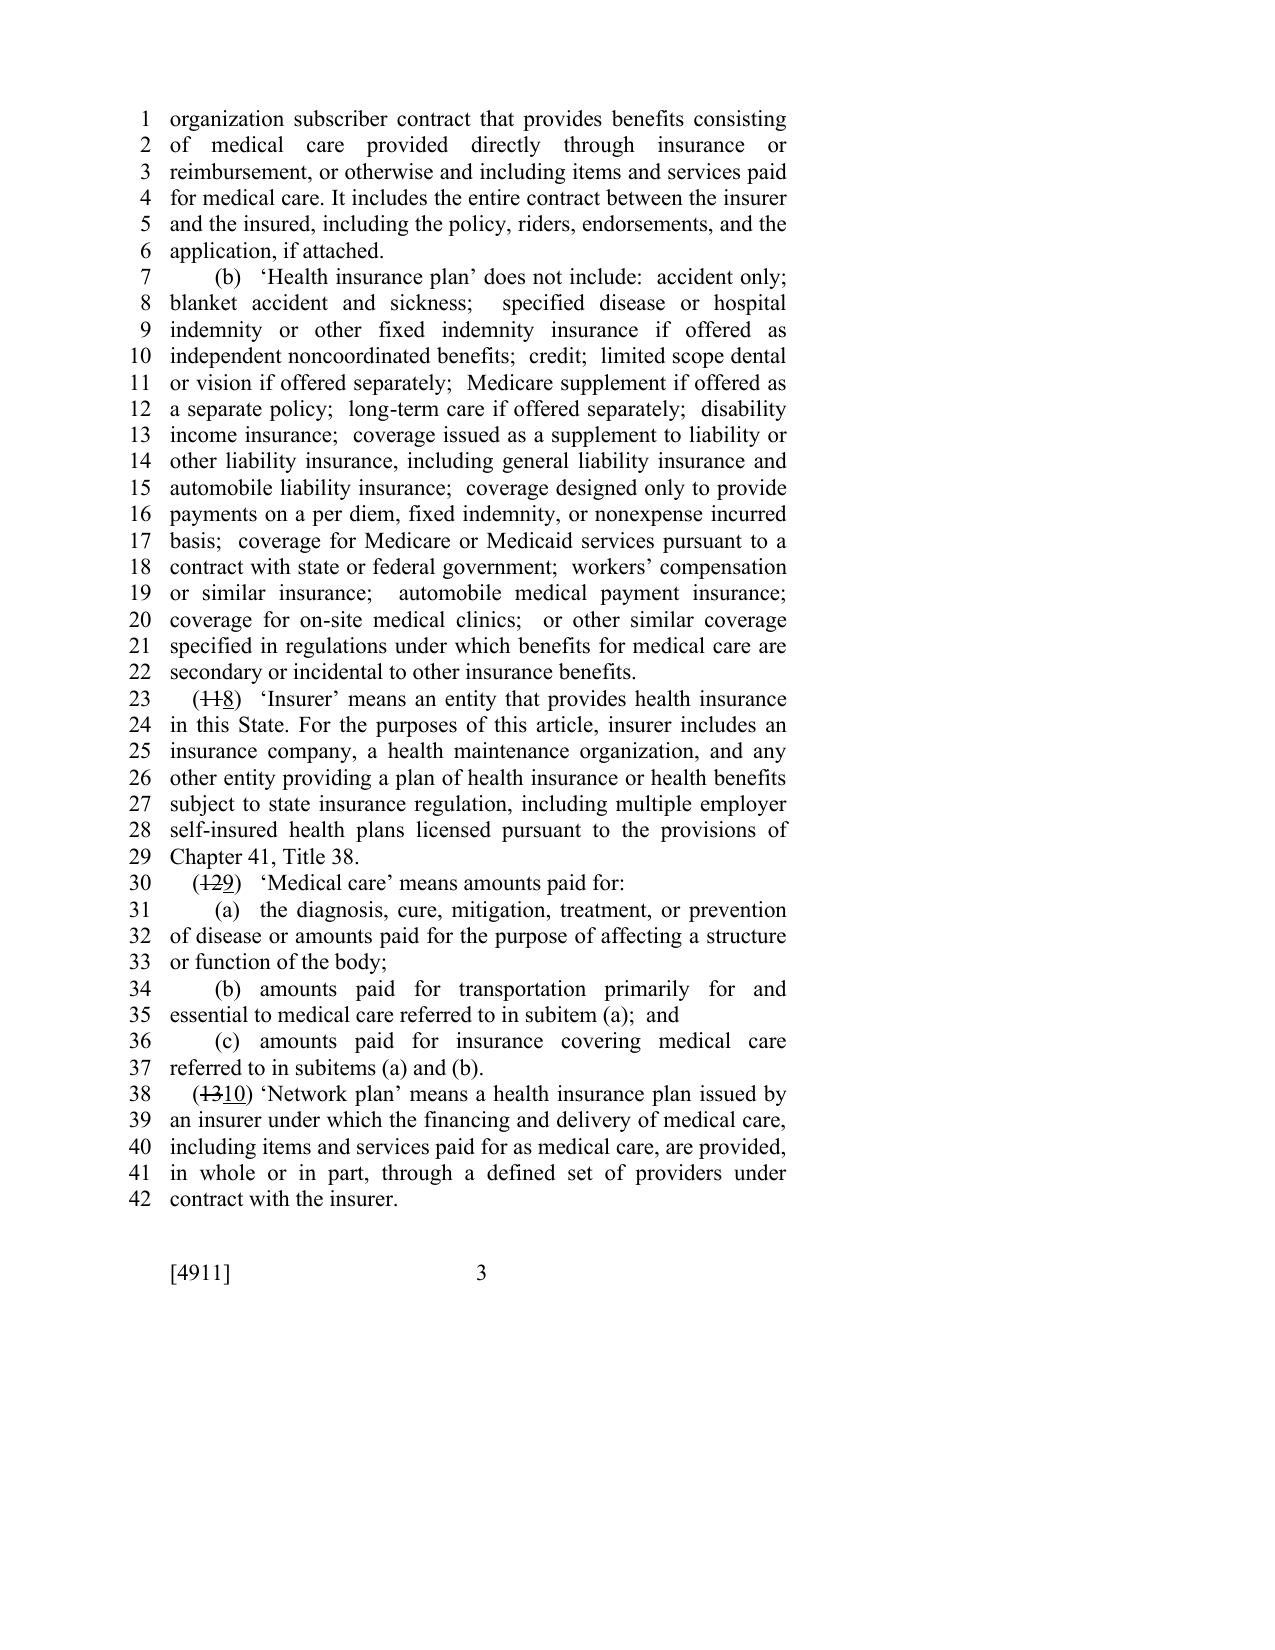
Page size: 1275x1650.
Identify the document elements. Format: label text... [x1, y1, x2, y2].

text (a) the diagnosis, cure, mitigation, treatment, or prevention of disease or amounts paid for the purpose of affecting a structure or function of the body; [169, 896, 787, 975]
text (129) ‘Medical care’ means amounts paid for: [169, 869, 787, 896]
text (1310) ‘Network plan’ means a health insurance plan issued by an insurer under which the financing and delivery of medical care, including items and services paid for as medical care, are provided, in whole or in part, through a defined set of providers under contract with the insurer. [169, 1080, 787, 1212]
text (b) ‘Health insurance plan’ does not include: accident only; blanket accident and sickness; specified disease or hospital indemnity or other fixed indemnity insurance if offered as independent noncoordinated benefits; credit; limited scope dental or vision if offered separately; Medicare supplement if offered as a separate policy; long-term care if offered separately; disability income insurance; coverage issued as a supplement to liability or other liability insurance, including general liability insurance and automobile liability insurance; coverage designed only to provide payments on a per diem, fixed indemnity, or nonexpense incurred basis; coverage for Medicare or Medicaid services pursuant to a contract with state or federal government; workers’ compensation or similar insurance; automobile medical payment insurance; coverage for on-site medical clinics; or other similar coverage specified in regulations under which benefits for medical care are secondary or incidental to other insurance benefits. [169, 263, 787, 685]
text (118) ‘Insurer’ means an entity that provides health insurance in this State. For the purposes of this article, insurer includes an insurance company, a health maintenance organization, and any other entity providing a plan of health insurance or health benefits subject to state insurance regulation, including multiple employer self-insured health plans licensed pursuant to the provisions of Chapter 41, Title 38. [169, 685, 787, 869]
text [169, 105, 787, 263]
text (b) amounts paid for transportation primarily for and essential to medical care referred to in subitem (a); and [169, 975, 787, 1027]
text (c) amounts paid for insurance covering medical care referred to in subitems (a) and (b). [169, 1027, 787, 1080]
